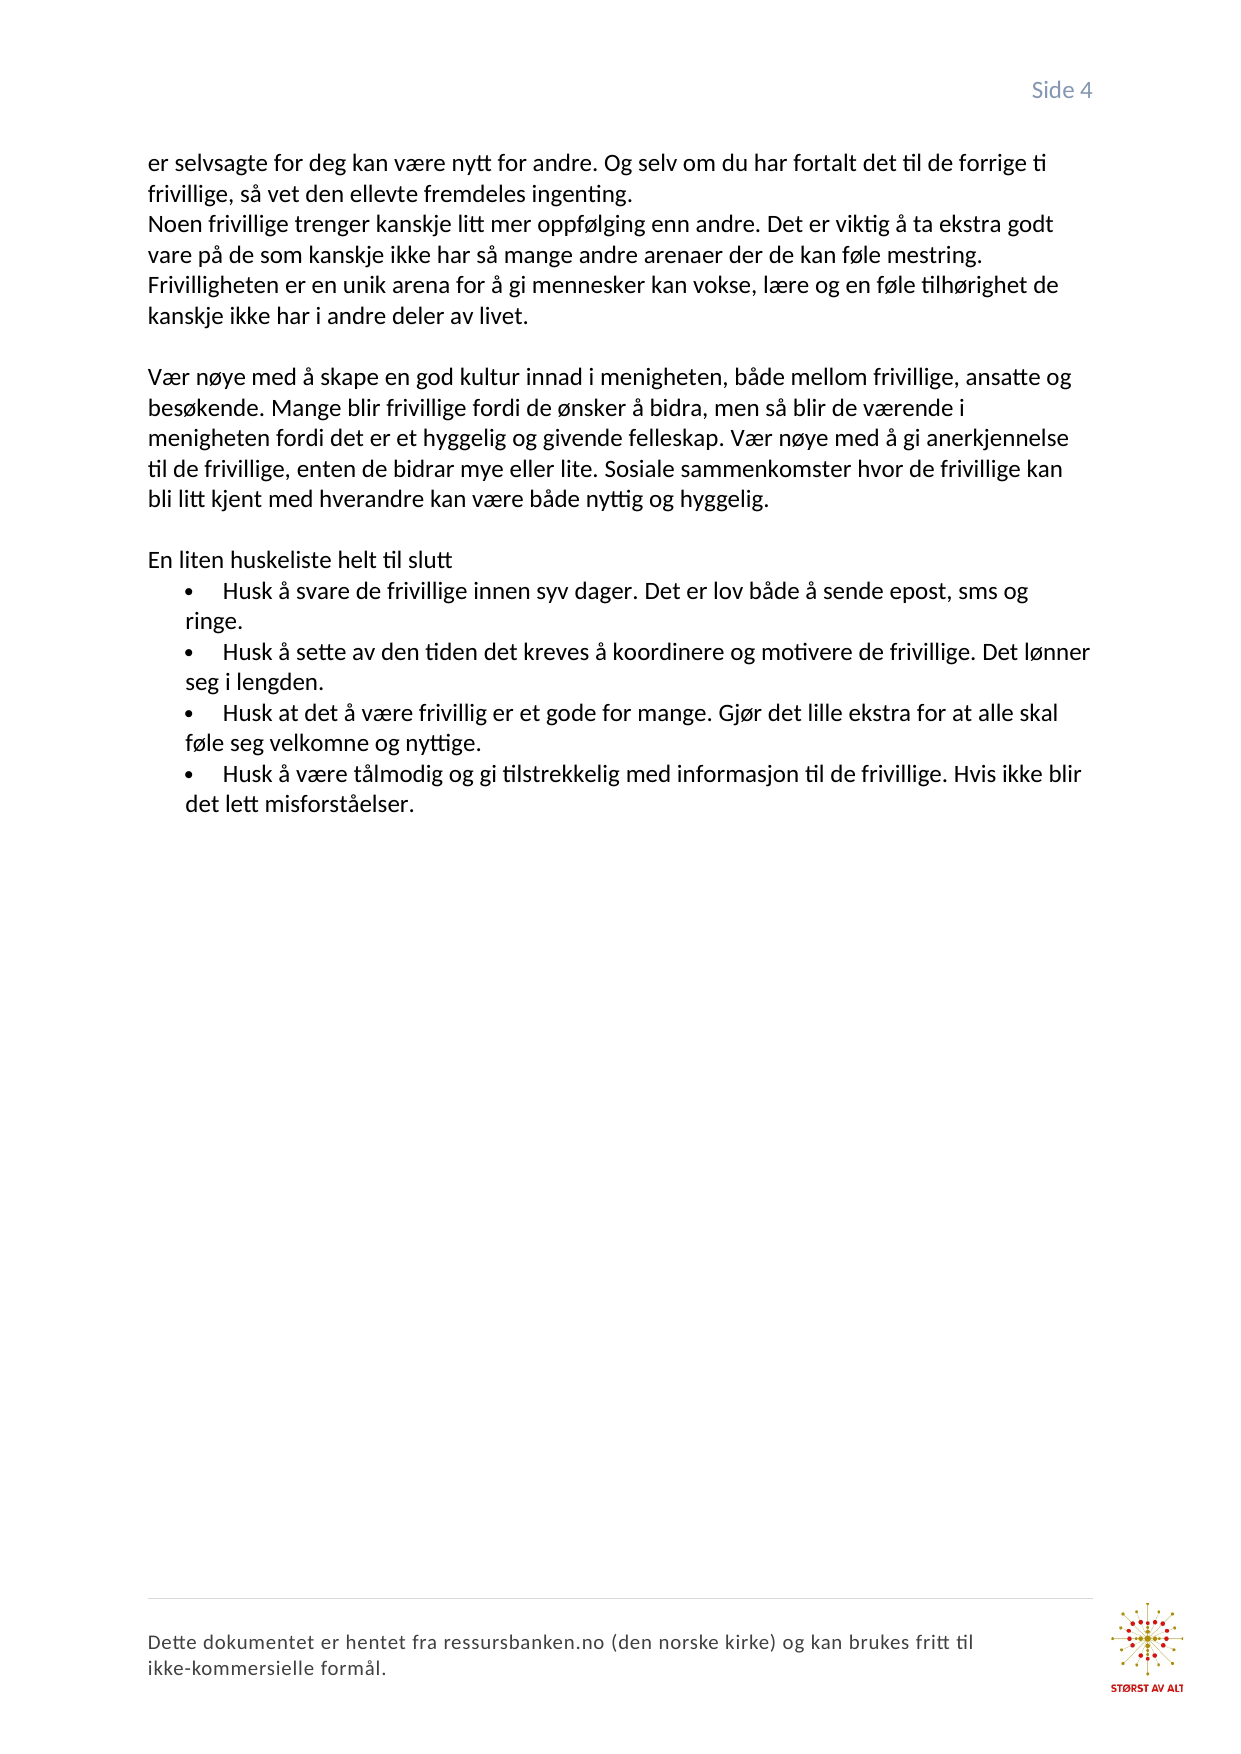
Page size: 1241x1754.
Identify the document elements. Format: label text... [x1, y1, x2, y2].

list Husk å være tålmodig og gi tilstrekkelig med informasjon til de frivillige. Hvis ikke blir det lett misforståelser. [185, 758, 1093, 819]
text Noen frivillige trenger kanskje litt mer oppfølging enn andre. Det er viktig å ta ekstra godt vare på de som kanskje ikke har så mange andre arenaer der de kan føle mestring. Frivilligheten er en unik arena for å gi mennesker kan vokse, lære og en føle tilhørighet de kanskje ikke har i andre deler av livet. [148, 209, 1093, 331]
picture [1111, 1603, 1184, 1692]
list Husk at det å være frivillig er et gode for mange. Gjør det lille ekstra for at alle skal føle seg velkomne og nyttige. [185, 697, 1093, 758]
list Husk å svare de frivillige innen syv dager. Det er lov både å sende epost, sms og ringe. [185, 575, 1093, 636]
list Husk å sette av den tiden det kreves å koordinere og motivere de frivillige. Det lønner seg i lengden. [185, 636, 1093, 697]
text Vær nøye med å skape en god kultur innad i menigheten, både mellom frivillige, ansatte og besøkende. Mange blir frivillige fordi de ønsker å bidra, men så blir de værende i menigheten fordi det er et hyggelig og givende felleskap. Vær nøye med å gi anerkjennelse til de frivillige, enten de bidrar mye eller lite. Sosiale sammenkomster hvor de frivillige kan bli litt kjent med hverandre kan være både nyttig og hyggelig. [148, 361, 1093, 514]
text En liten huskeliste helt til slutt [148, 544, 1093, 575]
